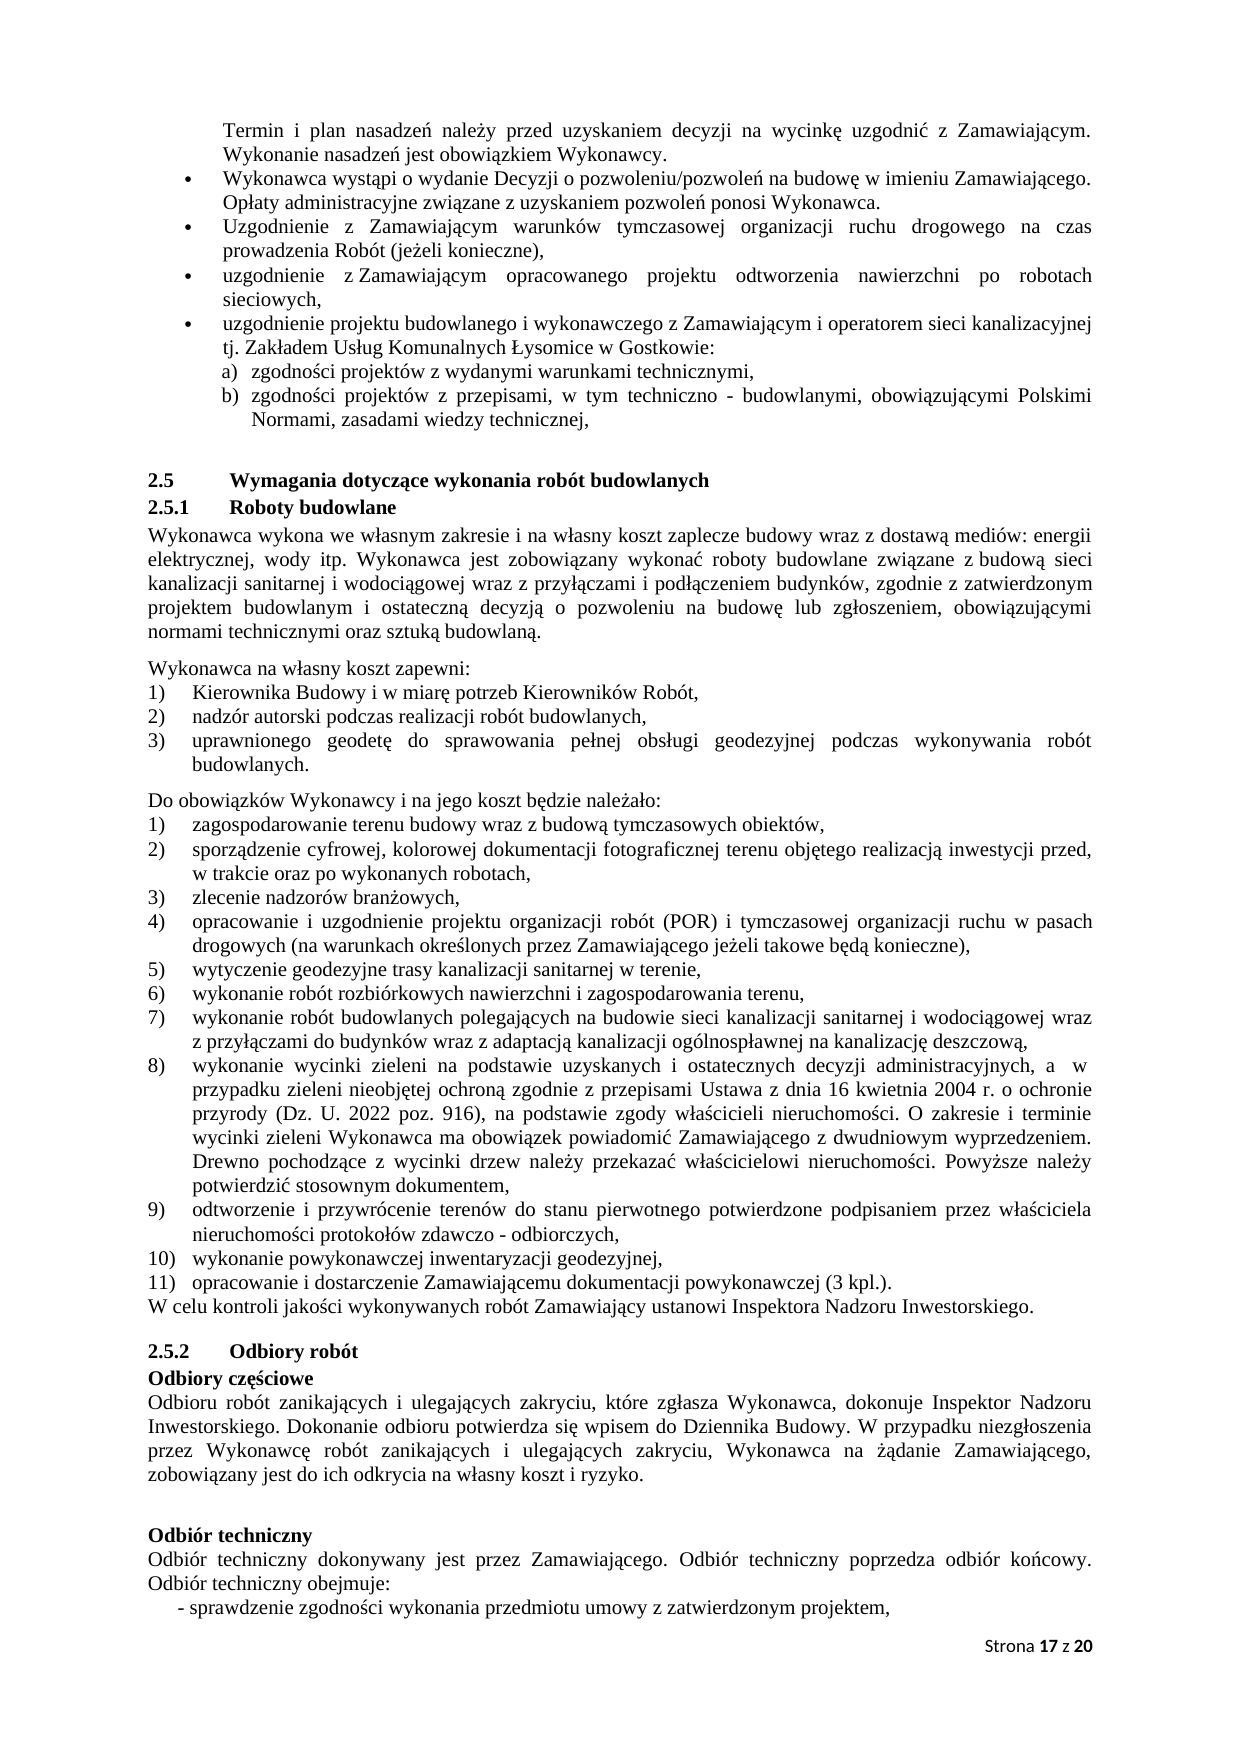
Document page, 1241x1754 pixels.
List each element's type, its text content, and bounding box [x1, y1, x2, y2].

list opracowanie i dostarczenie Zamawiającemu dokumentacji powykonawczej (3 kpl.). [148, 1269, 1093, 1294]
list zgodności projektów z przepisami, w tym techniczno - budowlanymi, obowiązującymi Polskimi Normami, zasadami wiedzy technicznej, [221, 383, 1093, 431]
list sporządzenie cyfrowej, kolorowej dokumentacji fotograficznej terenu objętego realizacją inwestycji przed, w trakcie oraz po wykonanych robotach, [148, 836, 1093, 884]
text Odbiory częściowe [148, 1366, 1093, 1390]
text Do obowiązków Wykonawcy i na jego koszt będzie należało: [148, 788, 1093, 812]
list zlecenie nadzorów branżowych, [148, 884, 1093, 909]
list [185, 118, 1093, 166]
list Roboty budowlane [148, 495, 1093, 519]
list wykonanie robót budowlanych polegających na budowie sieci kanalizacji sanitarnej i wodociągowej wraz z przyłączami do budynków wraz z adaptacją kanalizacji ogólnospławnej na kanalizację deszczową, [148, 1005, 1093, 1053]
list opracowanie i uzgodnienie projektu organizacji robót (POR) i tymczasowej organizacji ruchu w pasach drogowych (na warunkach określonych przez Zamawiającego jeżeli takowe będą konieczne), [148, 909, 1093, 957]
text - sprawdzenie zgodności wykonania przedmiotu umowy z zatwierdzonym projektem, [148, 1595, 1093, 1619]
list zagospodarowanie terenu budowy wraz z budową tymczasowych obiektów, [148, 812, 1093, 836]
list Wykonawca wystąpi o wydanie Decyzji o pozwoleniu/pozwoleń na budowę w imieniu Zamawiającego. Opłaty administracyjne związane z uzyskaniem pozwoleń ponosi Wykonawca. [185, 166, 1093, 214]
list wykonanie powykonawczej inwentaryzacji geodezyjnej, [148, 1246, 1093, 1269]
list uzgodnienie z Zamawiającym opracowanego projektu odtworzenia nawierzchni po robotach sieciowych, [185, 262, 1093, 311]
list wytyczenie geodezyjne trasy kanalizacji sanitarnej w terenie, [148, 957, 1093, 981]
list Uzgodnienie z Zamawiającym warunków tymczasowej organizacji ruchu drogowego na czas prowadzenia Robót (jeżeli konieczne), [185, 214, 1093, 262]
text Odbiór techniczny [148, 1523, 1093, 1547]
list zgodności projektów z wydanymi warunkami technicznymi, [221, 359, 1093, 383]
list uprawnionego geodetę do sprawowania pełnej obsługi geodezyjnej podczas wykonywania robót budowlanych. [148, 728, 1093, 776]
text Wykonawca wykona we własnym zakresie i na własny koszt zaplecze budowy wraz z dostawą mediów: energii elektrycznej, wody itp. Wykonawca jest zobowiązany wykonać roboty budowlane związane z budową sieci kanalizacji sanitarnej i wodociągowej wraz z przyłączami i podłączeniem budynków, zgodnie z zatwierdzonym projektem budowlanym i ostateczną decyzją o pozwoleniu na budowę lub zgłoszeniem, obowiązującymi normami technicznymi oraz sztuką budowlaną. [148, 523, 1093, 643]
text W celu kontroli jakości wykonywanych robót Zamawiający ustanowi Inspektora Nadzoru Inwestorskiego. [148, 1294, 1093, 1318]
list odtworzenie i przywrócenie terenów do stanu pierwotnego potwierdzone podpisaniem przez właściciela nieruchomości protokołów zdawczo - odbiorczych, [148, 1197, 1093, 1246]
list Odbiory robót [148, 1338, 1093, 1363]
text Odbioru robót zanikających i ulegających zakryciu, które zgłasza Wykonawca, dokonuje Inspektor Nadzoru Inwestorskiego. Dokonanie odbioru potwierdza się wpisem do Dziennika Budowy. W przypadku niezgłoszenia przez Wykonawcę robót zanikających i ulegających zakryciu, Wykonawca na żądanie Zamawiającego, zobowiązany jest do ich odkrycia na własny koszt i ryzyko. [148, 1390, 1093, 1486]
list nadzór autorski podczas realizacji robót budowlanych, [148, 704, 1093, 728]
list Wymagania dotyczące wykonania robót budowlanych [148, 467, 1093, 492]
list wykonanie robót rozbiórkowych nawierzchni i zagospodarowania terenu, [148, 981, 1093, 1005]
text Odbiór techniczny dokonywany jest przez Zamawiającego. Odbiór techniczny poprzedza odbiór końcowy. Odbiór techniczny obejmuje: [148, 1547, 1093, 1595]
list wykonanie wycinki zieleni na podstawie uzyskanych i ostatecznych decyzji administracyjnych, a w przypadku zieleni nieobjętej ochroną zgodnie z przepisami Ustawa z dnia 16 kwietnia 2004 r. o ochronie przyrody (Dz. U. 2022 poz. 916), na podstawie zgody właścicieli nieruchomości. O zakresie i terminie wycinki zieleni Wykonawca ma obowiązek powiadomić Zamawiającego z dwudniowym wyprzedzeniem. Drewno pochodzące z wycinki drzew należy przekazać właścicielowi nieruchomości. Powyższe należy potwierdzić stosownym dokumentem, [148, 1053, 1093, 1197]
text Wykonawca na własny koszt zapewni: [148, 656, 1093, 679]
list uzgodnienie projektu budowlanego i wykonawczego z Zamawiającym i operatorem sieci kanalizacyjnej tj. Zakładem Usług Komunalnych Łysomice w Gostkowie: [185, 311, 1093, 359]
list Kierownika Budowy i w miarę potrzeb Kierowników Robót, [148, 679, 1093, 704]
